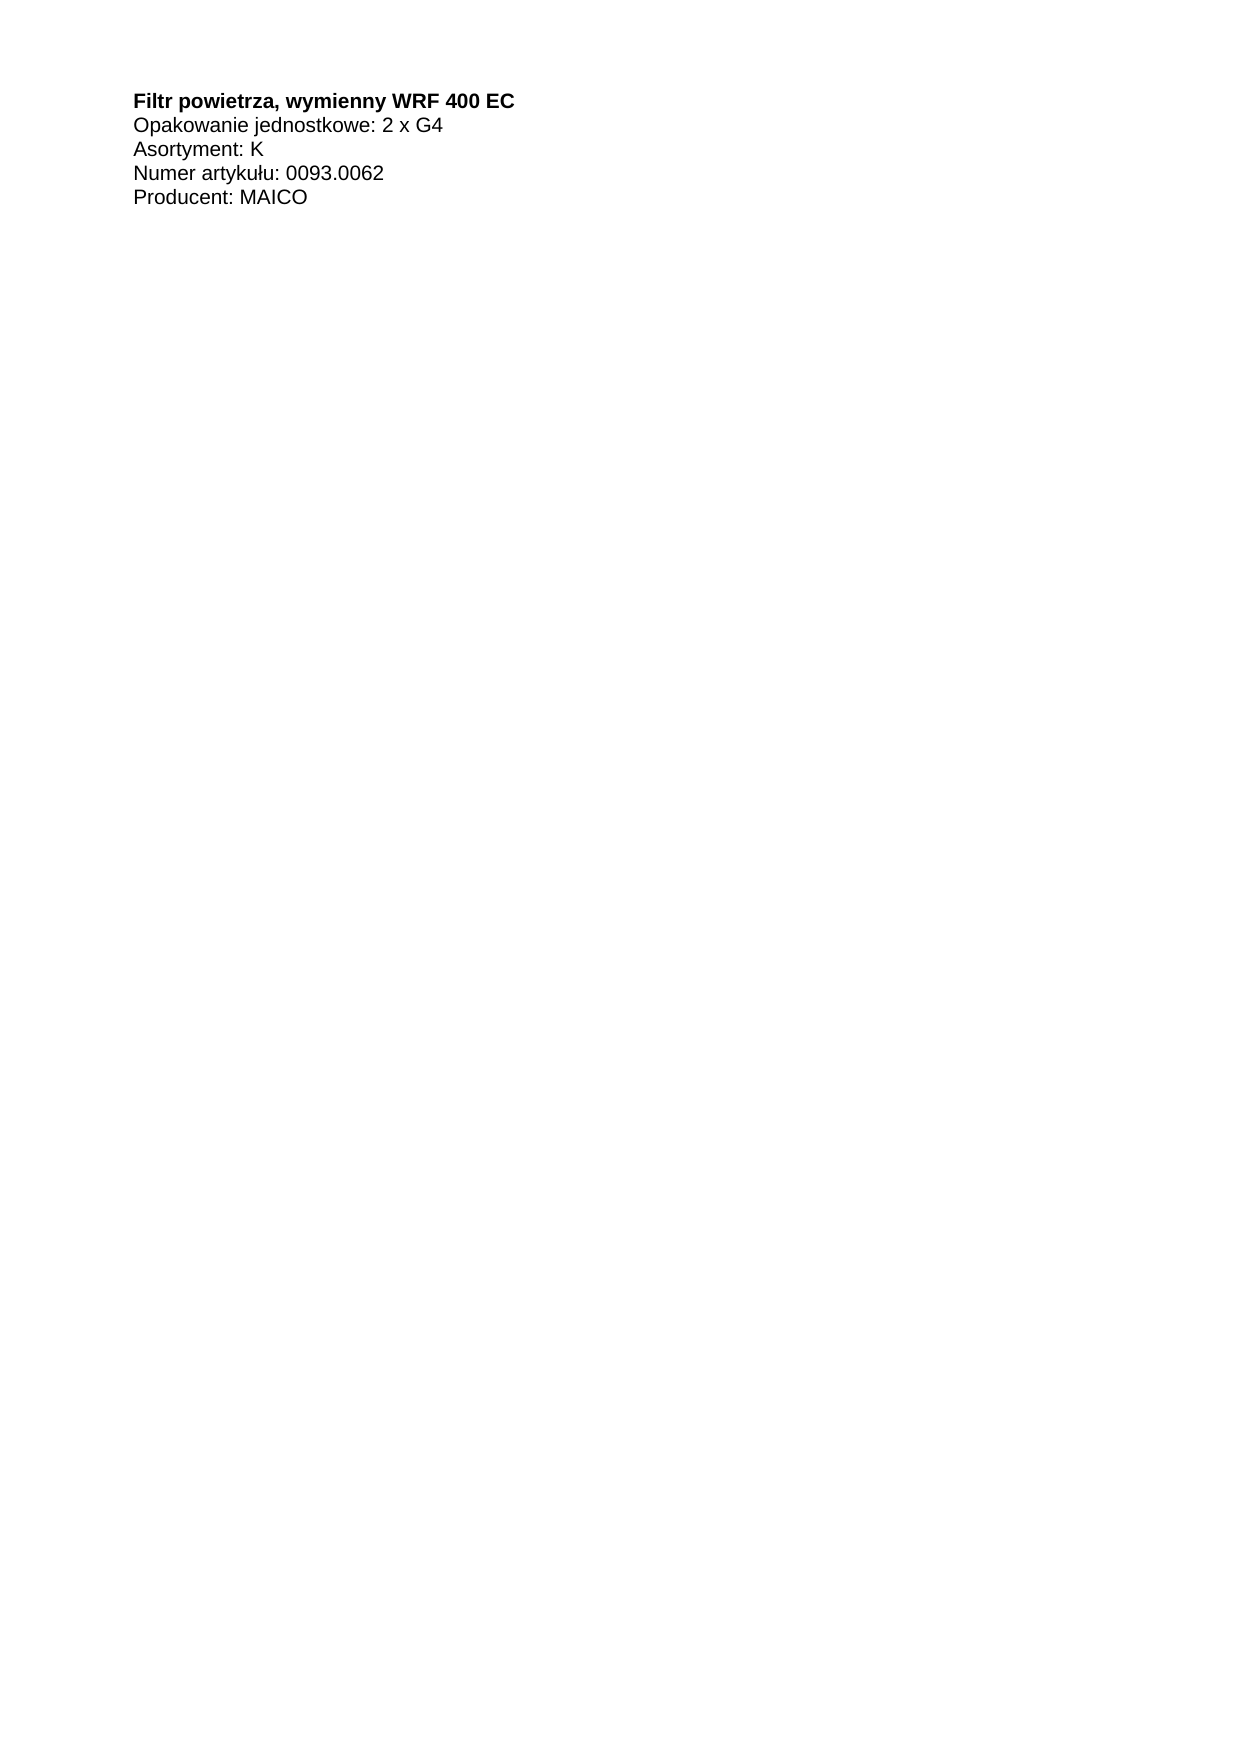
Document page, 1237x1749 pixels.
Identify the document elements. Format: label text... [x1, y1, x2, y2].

text Filtr powietrza, wymienny WRF 400 ECOpakowanie jednostkowe: 2 x G4Asortyment: K Numer artykułu: 0093.0062Producent: MAICO [133, 89, 1148, 208]
